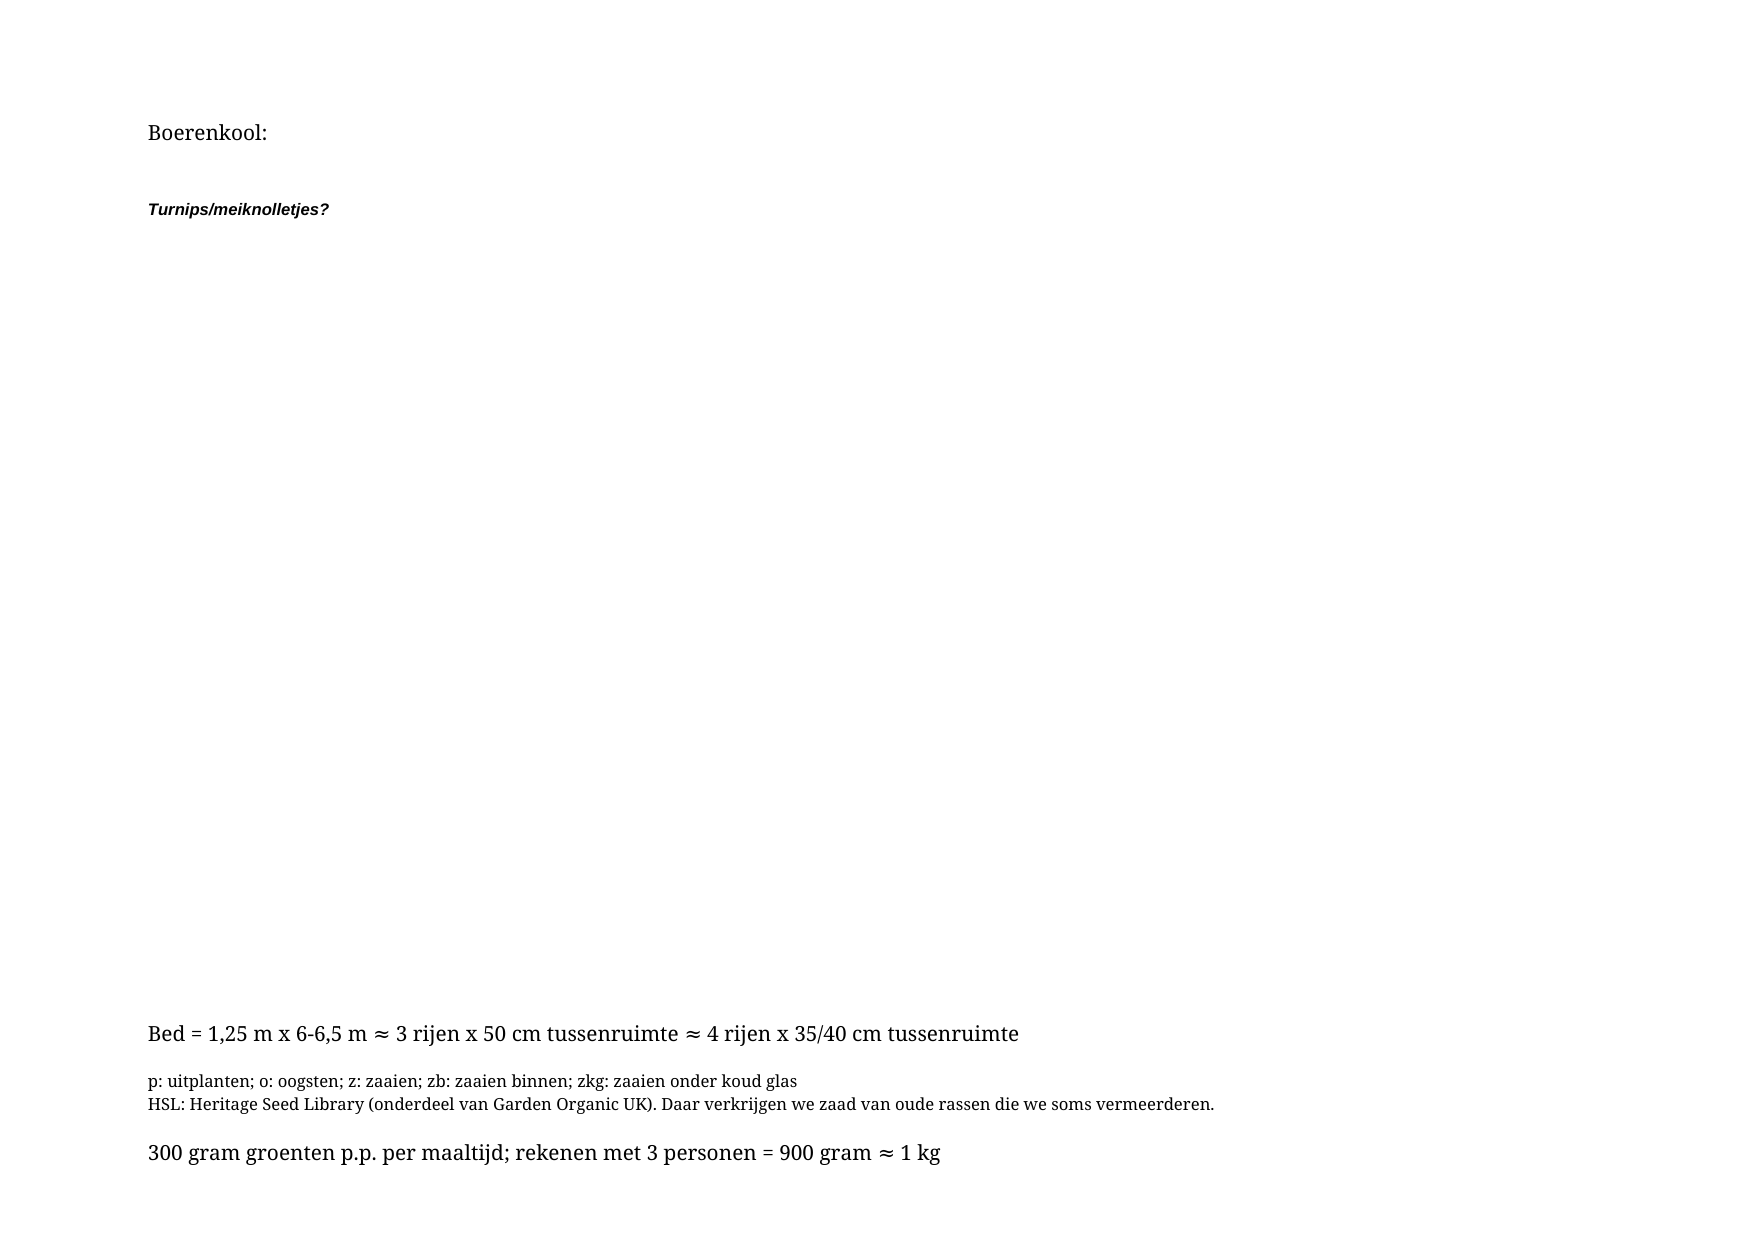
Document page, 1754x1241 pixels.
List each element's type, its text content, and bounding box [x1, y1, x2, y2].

subtitle Turnips/meiknolletjes? Bedindeling - Kolen [148, 200, 1606, 219]
text Boerenkool: [148, 118, 1606, 147]
